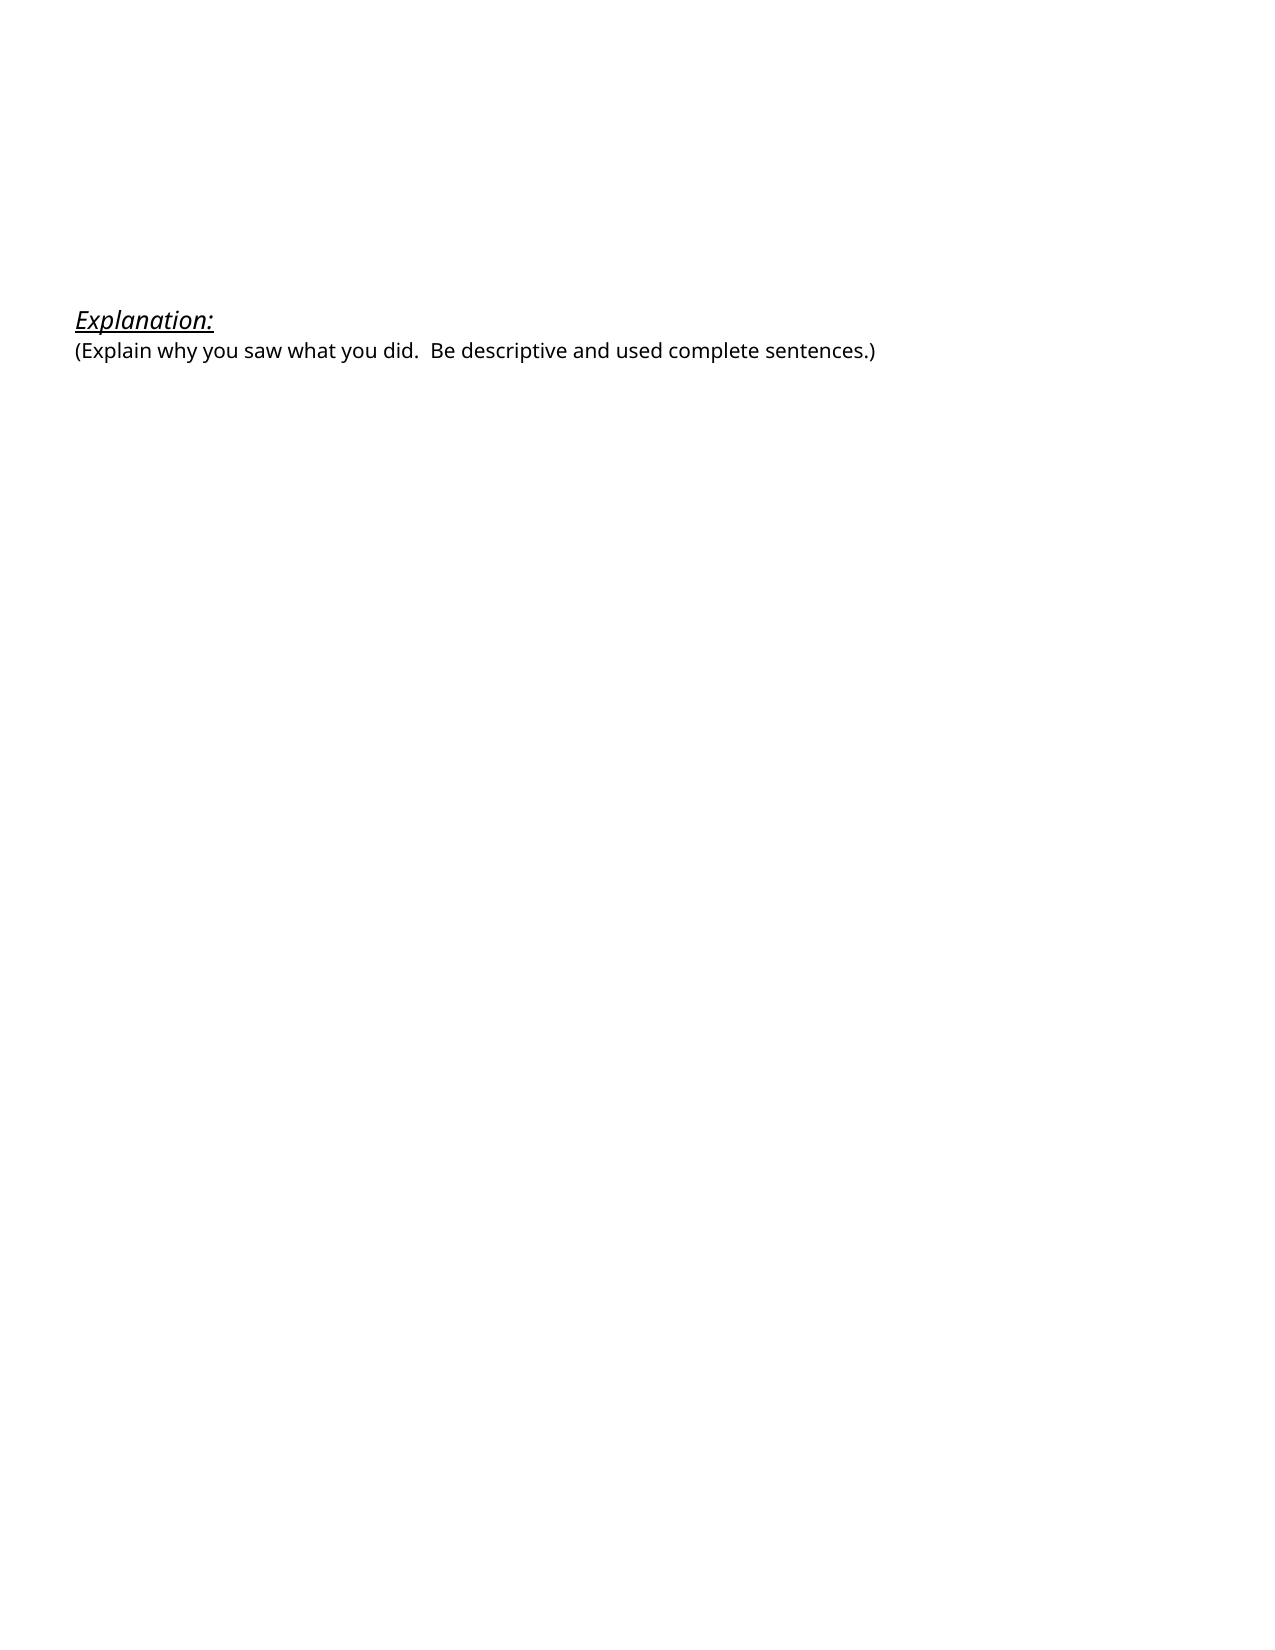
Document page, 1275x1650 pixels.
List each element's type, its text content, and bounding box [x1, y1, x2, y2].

text (Explain why you saw what you did. Be descriptive and used complete sentences.) [75, 337, 1200, 365]
text Explanation: [75, 302, 1200, 337]
